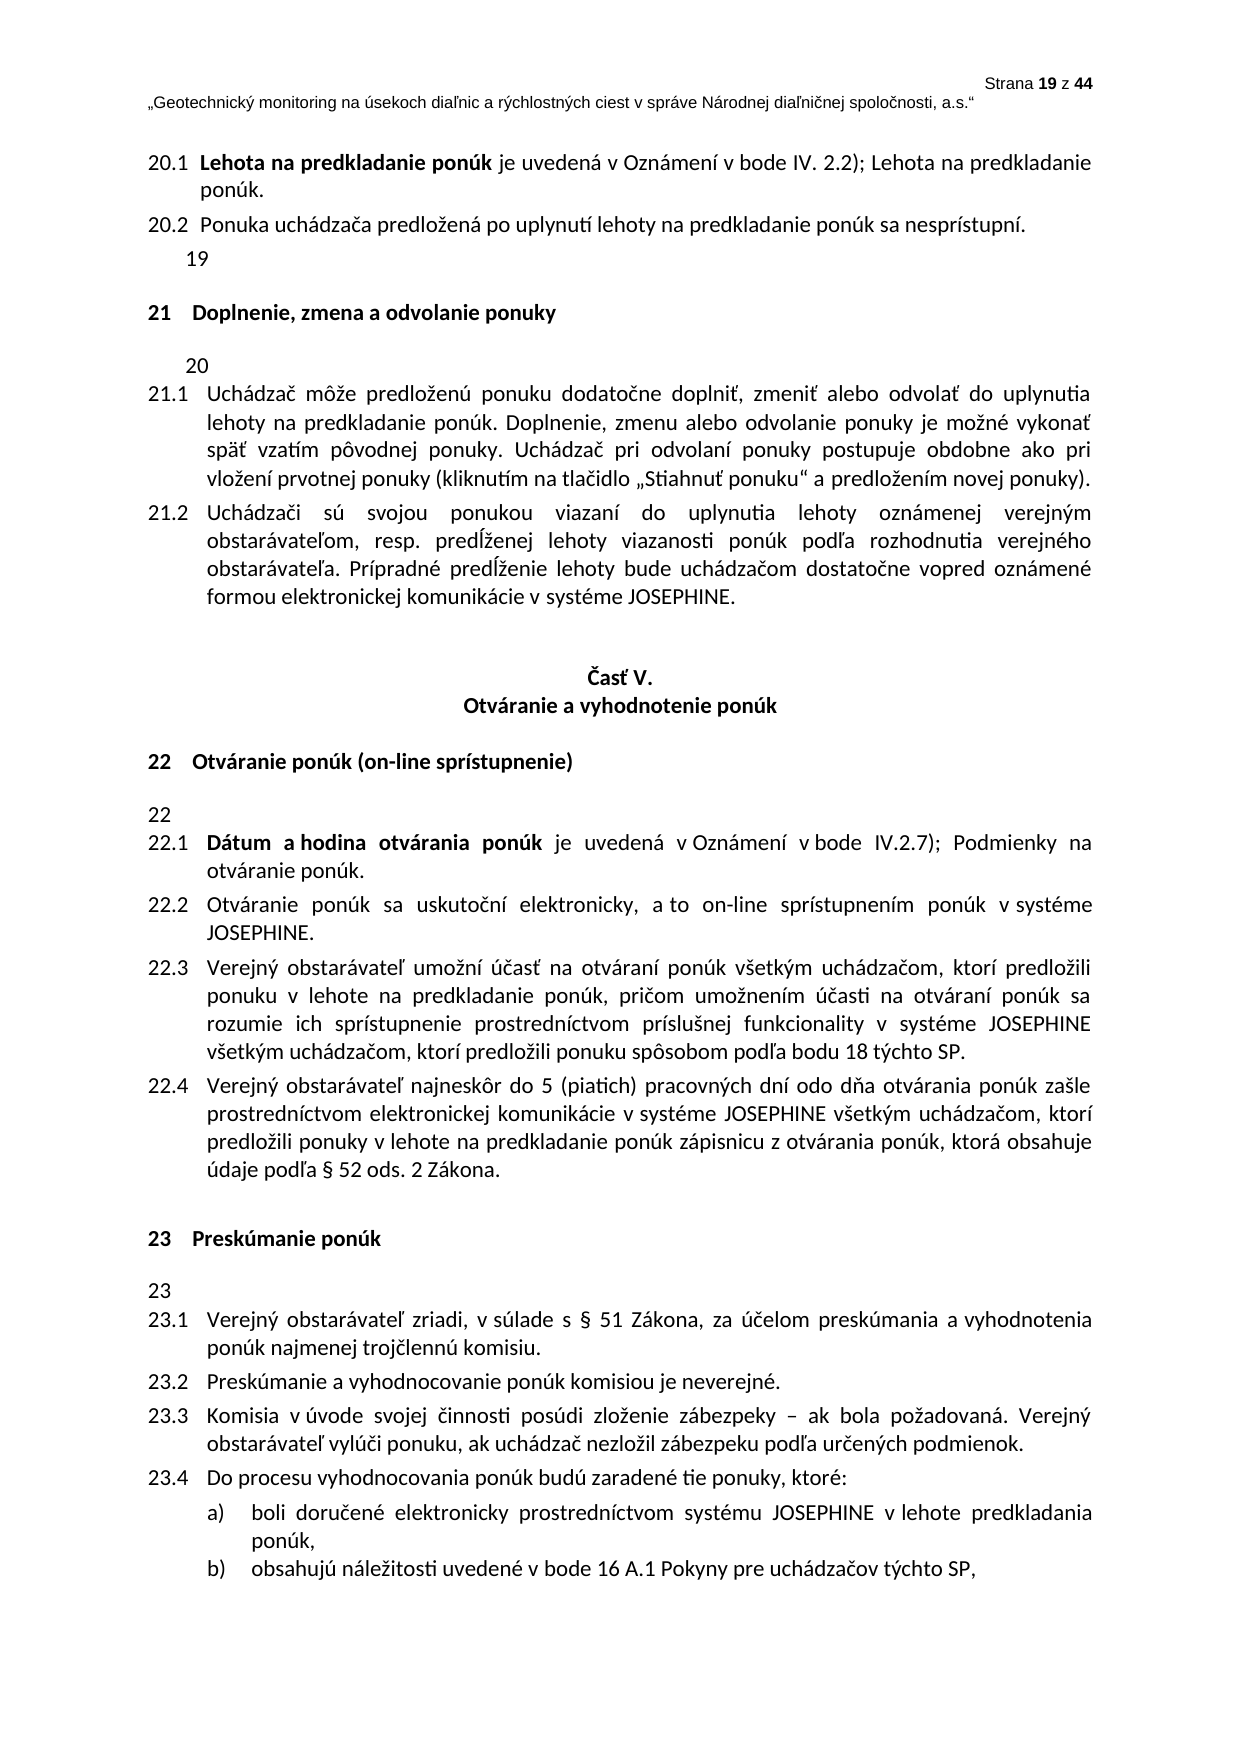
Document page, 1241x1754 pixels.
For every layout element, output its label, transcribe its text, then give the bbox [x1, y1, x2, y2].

list Lehota na predkladanie ponúk je uvedená v Oznámení v bode IV. 2.2); Lehota na predkladanie ponúk. [148, 148, 1093, 204]
list Preskúmanie a vyhodnocovanie ponúk komisiou je neverejné. [148, 1367, 1093, 1395]
list Verejný obstarávateľ umožní účasť na otváraní ponúk všetkým uchádzačom, ktorí predložili ponuku v lehote na predkladanie ponúk, pričom umožnením účasti na otváraní ponúk sa rozumie ich sprístupnenie prostredníctvom príslušnej funkcionality v systéme JOSEPHINE všetkým uchádzačom, ktorí predložili ponuku spôsobom podľa bodu 18 týchto SP. [148, 953, 1093, 1065]
list Verejný obstarávateľ zriadi, v súlade s § 51 Zákona, za účelom preskúmania a vyhodnotenia ponúk najmenej trojčlennú komisiu. [148, 1305, 1093, 1361]
list boli doručené elektronicky prostredníctvom systému JOSEPHINE v lehote predkladania ponúk, [207, 1498, 1093, 1554]
subtitle Časť V. [148, 663, 1093, 691]
list Dátum a hodina otvárania ponúk je uvedená v Oznámení v bode IV.2.7); Podmienky na otváranie ponúk. [148, 828, 1093, 884]
list Uchádzač môže predloženú ponuku dodatočne doplniť, zmeniť alebo odvolať do uplynutia lehoty na predkladanie ponúk. Doplnenie, zmenu alebo odvolanie ponuky je možné vykonať späť vzatím pôvodnej ponuky. Uchádzač pri odvolaní ponuky postupuje obdobne ako pri vložení prvotnej ponuky (kliknutím na tlačidlo „Stiahnuť ponuku“ a predložením novej ponuky). [148, 379, 1093, 492]
list Ponuka uchádzača predložená po uplynutí lehoty na predkladanie ponúk sa nesprístupní. [148, 210, 1093, 238]
subtitle Preskúmanie ponúk [148, 1224, 1093, 1252]
subtitle Otváranie a vyhodnotenie ponúk [148, 691, 1093, 719]
list Uchádzači sú svojou ponukou viazaní do uplynutia lehoty oznámenej verejným obstarávateľom, resp. predĺženej lehoty viazanosti ponúk podľa rozhodnutia verejného obstarávateľa. Prípradné predĺženie lehoty bude uchádzačom dostatočne vopred oznámené formou elektronickej komunikácie v systéme JOSEPHINE. [148, 498, 1093, 610]
subtitle Otváranie ponúk (on-line sprístupnenie) [148, 747, 1093, 775]
list obsahujú náležitosti uvedené v bode 16 A.1 Pokyny pre uchádzačov týchto SP, [207, 1554, 1093, 1582]
list Do procesu vyhodnocovania ponúk budú zaradené tie ponuky, ktoré: [148, 1463, 1093, 1492]
list Verejný obstarávateľ najneskôr do 5 (piatich) pracovných dní odo dňa otvárania ponúk zašle prostredníctvom elektronickej komunikácie v systéme JOSEPHINE všetkým uchádzačom, ktorí predložili ponuky v lehote na predkladanie ponúk zápisnicu z otvárania ponúk, ktorá obsahuje údaje podľa § 52 ods. 2 Zákona. [148, 1071, 1093, 1183]
list Komisia v úvode svojej činnosti posúdi zloženie zábezpeky – ak bola požadovaná. Verejný obstarávateľ vylúči ponuku, ak uchádzač nezložil zábezpeku podľa určených podmienok. [148, 1401, 1093, 1457]
list Otváranie ponúk sa uskutoční elektronicky, a to on-line sprístupnením ponúk v systéme JOSEPHINE. [148, 890, 1093, 946]
subtitle Doplnenie, zmena a odvolanie ponuky [148, 298, 1093, 327]
